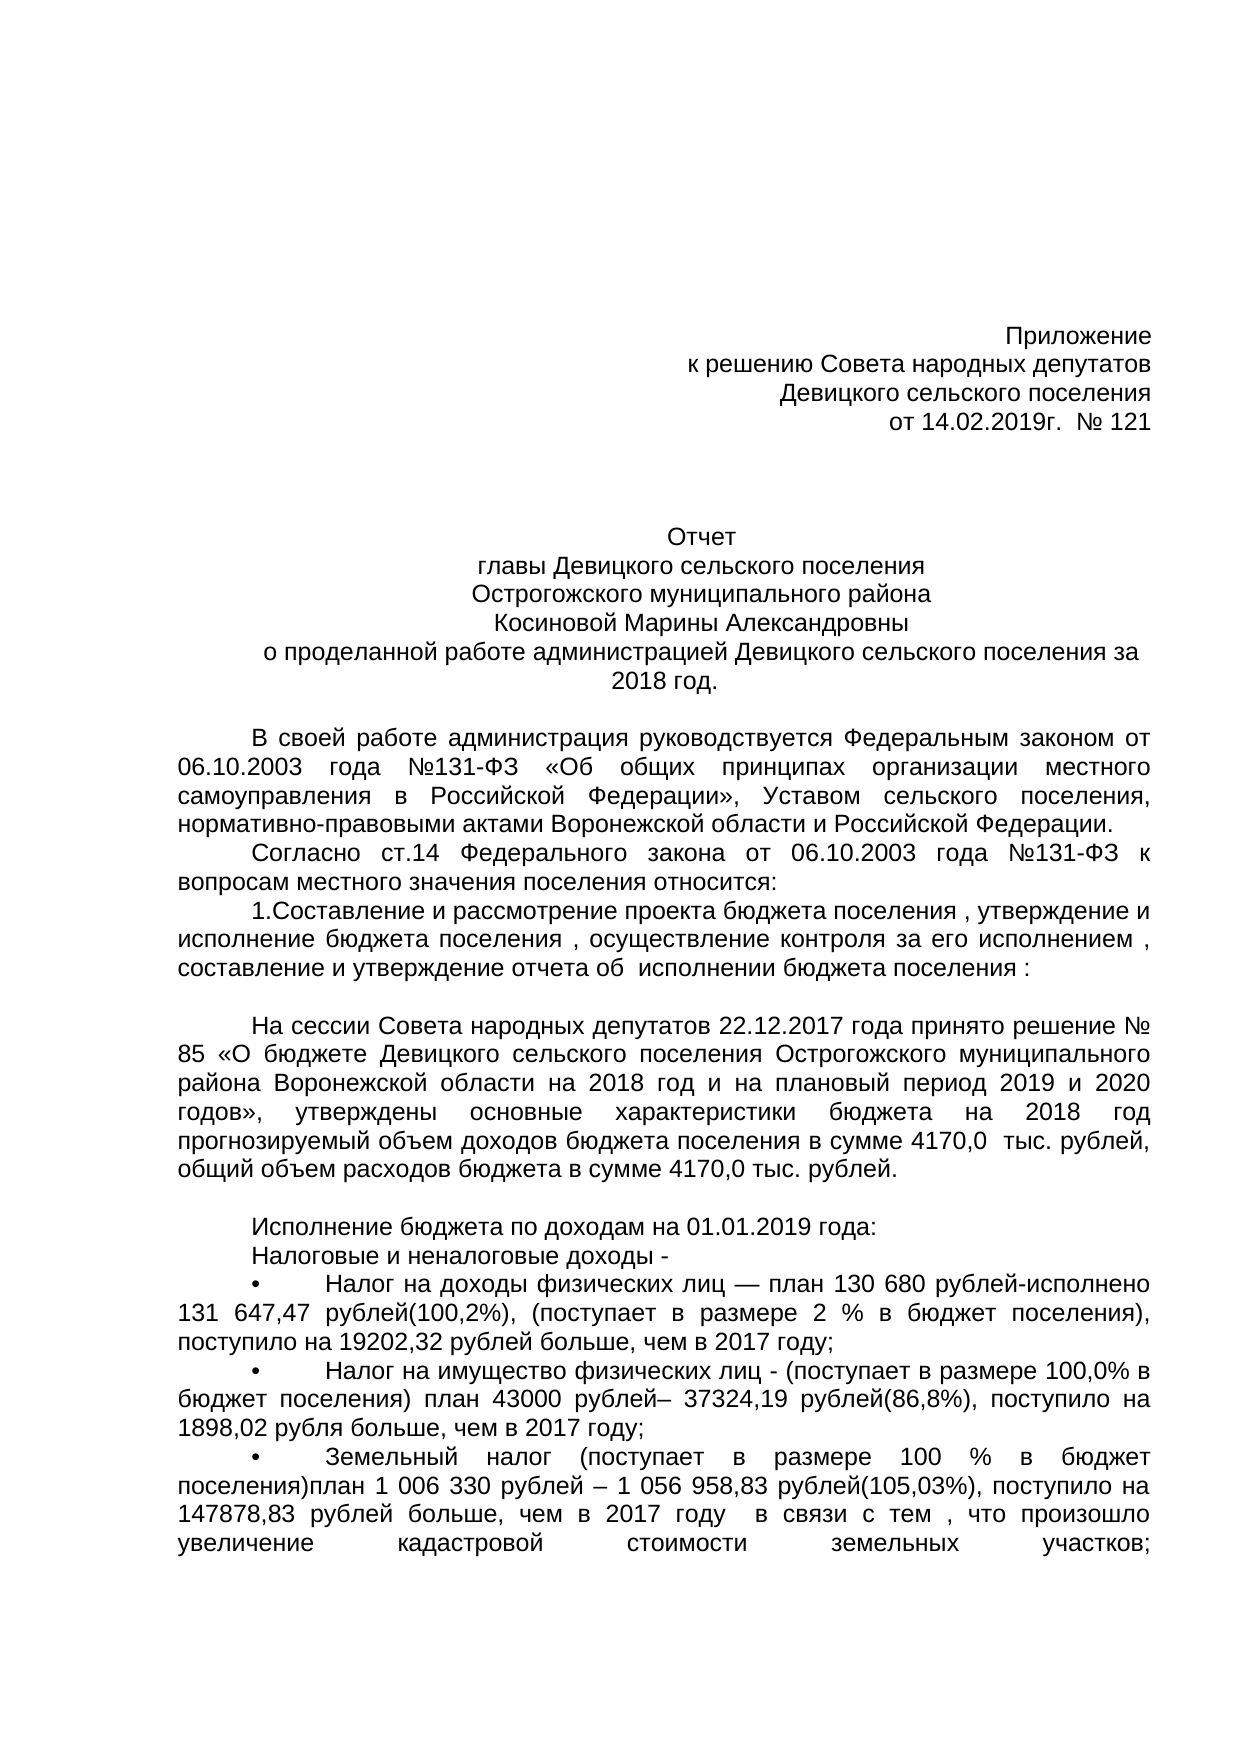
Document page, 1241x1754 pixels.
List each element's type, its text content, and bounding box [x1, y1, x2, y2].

text Девицкого сельского поселения [177, 378, 1152, 407]
text Отчет [177, 522, 1152, 551]
text главы Девицкого сельского поселения [177, 551, 1152, 579]
text Согласно ст.14 Федерального закона от 06.10.2003 года №131-ФЗ к вопросам местного значения поселения относится: [177, 838, 1152, 896]
text к решению Совета народных депутатов [177, 349, 1152, 378]
text Острогожского муниципального района [177, 579, 1152, 608]
text Косиновой Марины Александровны [177, 608, 1152, 637]
text • Земельный налог (поступает в размере 100 % в бюджет поселения)план 1 006 330 рублей – 1 056 958,83 рублей(105,03%), поступило на 147878,83 рублей больше, чем в 2017 году в связи с тем , что произошло увеличение кадастровой стоимости земельных участков; [177, 1442, 1152, 1585]
text Исполнение бюджета по доходам на 01.01.2019 года: [177, 1212, 1152, 1241]
text 1.Составление и рассмотрение проекта бюджета поселения , утверждение и исполнение бюджета поселения , осуществление контроля за его исполнением , составление и утверждение отчета об исполнении бюджета поселения : [177, 896, 1152, 982]
text Приложение [177, 321, 1152, 349]
text На сессии Совета народных депутатов 22.12.2017 года принято решение № 85 «О бюджете Девицкого сельского поселения Острогожского муниципального района Воронежской области на 2018 год и на плановый период 2019 и 2020 годов», утверждены основные характеристики бюджета на 2018 год прогнозируемый объем доходов бюджета поселения в сумме 4170,0 тыс. рублей, общий объем расходов бюджета в сумме 4170,0 тыс. рублей. [177, 1011, 1152, 1183]
text • Налог на доходы физических лиц — план 130 680 рублей-исполнено 131 647,47 рублей(100,2%), (поступает в размере 2 % в бюджет поселения), поступило на 19202,32 рублей больше, чем в 2017 году; [177, 1269, 1152, 1356]
text о проделанной работе администрацией Девицкого сельского поселения за 2018 год. [177, 637, 1152, 694]
text • Налог на имущество физических лиц - (поступает в размере 100,0% в бюджет поселения) план 43000 рублей– 37324,19 рублей(86,8%), поступило на 1898,02 рубля больше, чем в 2017 году; [177, 1356, 1152, 1442]
text Налоговые и неналоговые доходы - [177, 1241, 1152, 1269]
text В своей работе администрация руководствуется Федеральным законом от 06.10.2003 года №131-ФЗ «Об общих принципах организации местного самоуправления в Российской Федерации», Уставом сельского поселения, нормативно-правовыми актами Воронежской области и Российской Федерации. [177, 723, 1152, 838]
text от 14.02.2019г. № 121 [177, 407, 1152, 436]
